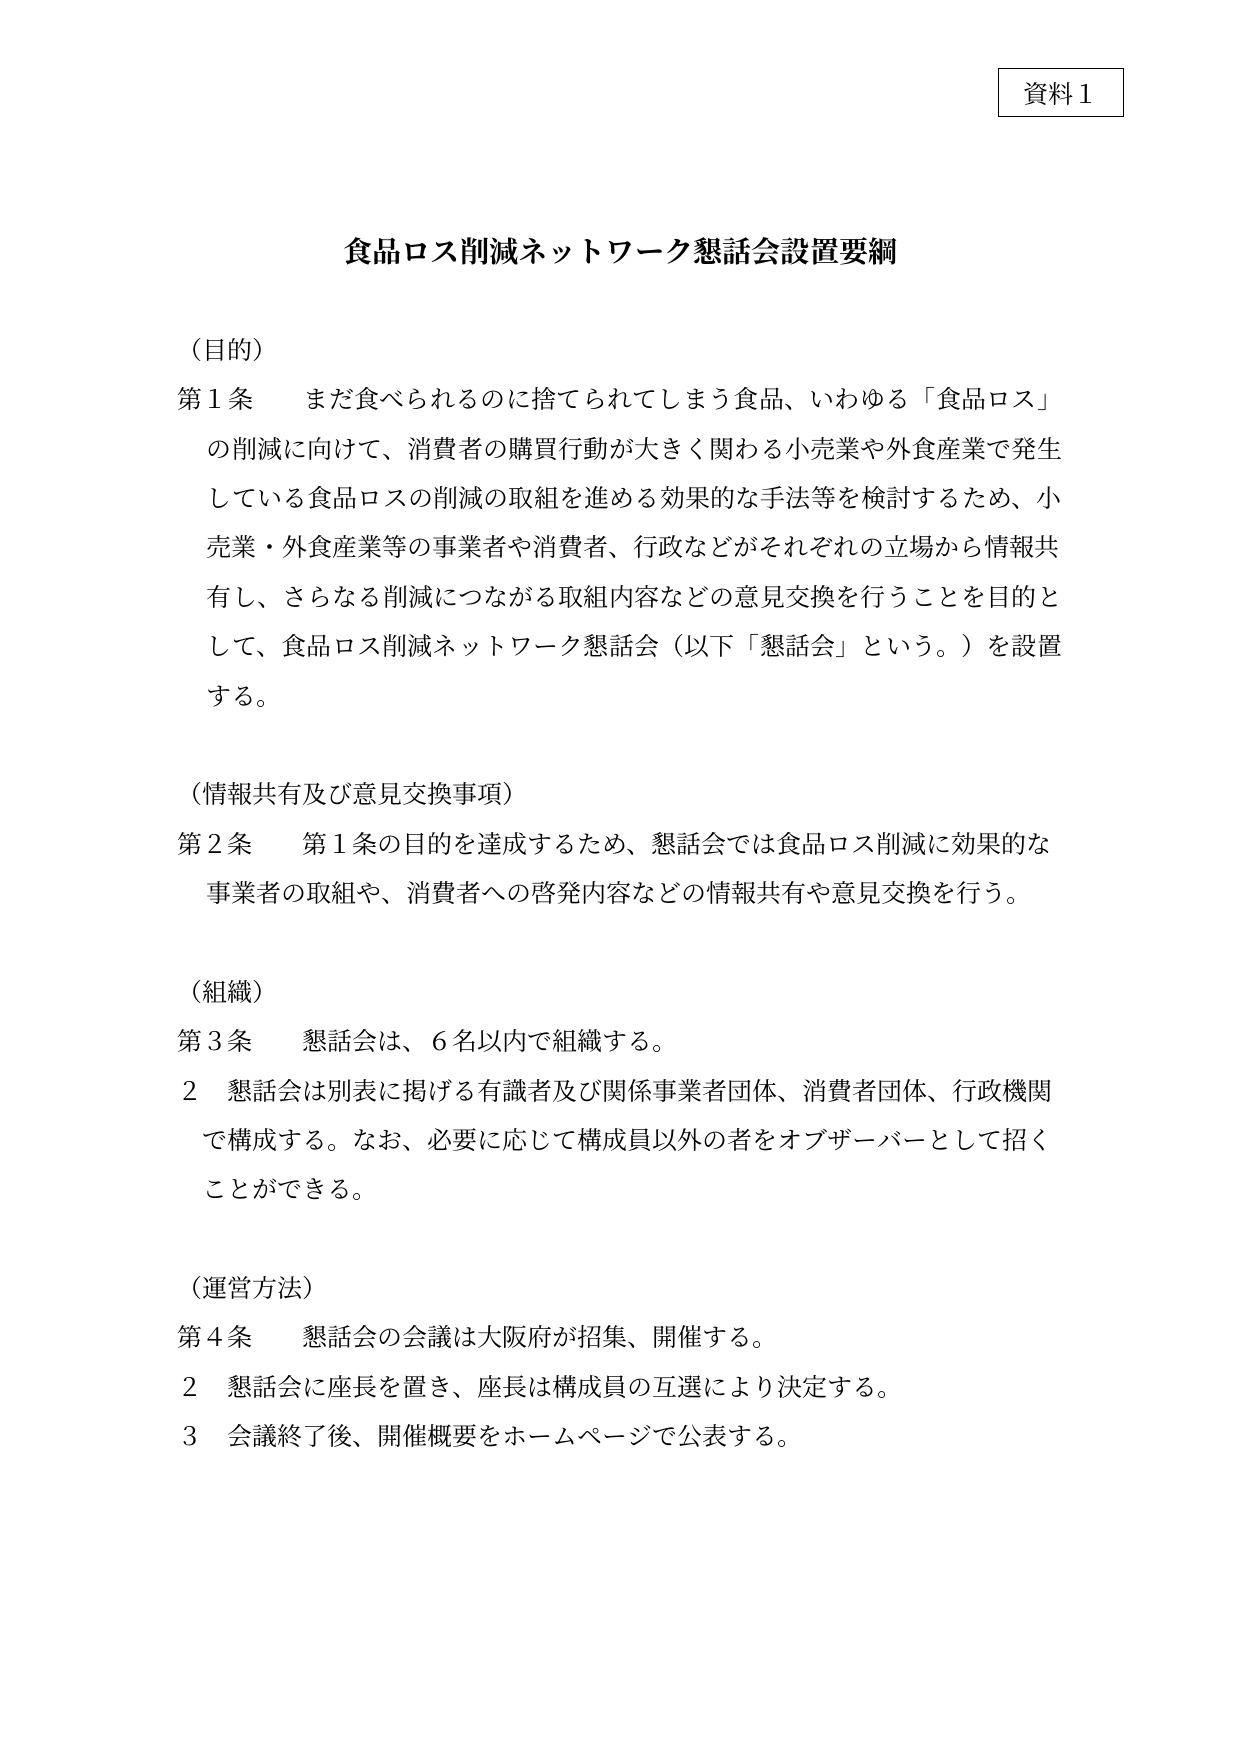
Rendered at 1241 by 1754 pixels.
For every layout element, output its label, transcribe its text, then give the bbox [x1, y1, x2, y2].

text 第３条 懇話会は、６名以内で組織する。 [177, 1015, 1063, 1064]
text 第４条 懇話会の会議は大阪府が招集、開催する。 [177, 1311, 1063, 1361]
text （目的） [177, 324, 1063, 373]
text （組織） [177, 966, 1063, 1015]
text ３ 会議終了後、開催概要をホームページで公表する。 [177, 1410, 1063, 1459]
text （運営方法） [177, 1262, 1063, 1311]
text ２ 懇話会に座長を置き、座長は構成員の互選により決定する。 [177, 1361, 1063, 1410]
text 第２条 第１条の目的を達成するため、懇話会では食品ロス削減に効果的な事業者の取組や、消費者への啓発内容などの情報共有や意見交換を行う。 [177, 818, 1063, 916]
text 第１条 まだ食べられるのに捨てられてしまう食品、いわゆる「食品ロス」の削減に向けて、消費者の購買行動が大きく関わる小売業や外食産業で発生している食品ロスの削減の取組を進める効果的な手法等を検討するため、小売業・外食産業等の事業者や消費者、行政などがそれぞれの立場から情報共有し、さらなる削減につながる取組内容などの意見交換を行うことを目的として、食品ロス削減ネットワーク懇話会（以下「懇話会」という。）を設置する。 [177, 373, 1063, 719]
text （情報共有及び意見交換事項） [177, 768, 1063, 818]
text ２ 懇話会は別表に掲げる有識者及び関係事業者団体、消費者団体、行政機関で構成する。なお、必要に応じて構成員以外の者をオブザーバーとして招くことができる。 [177, 1064, 1063, 1213]
text 食品ロス削減ネットワーク懇話会設置要綱 [177, 225, 1063, 274]
